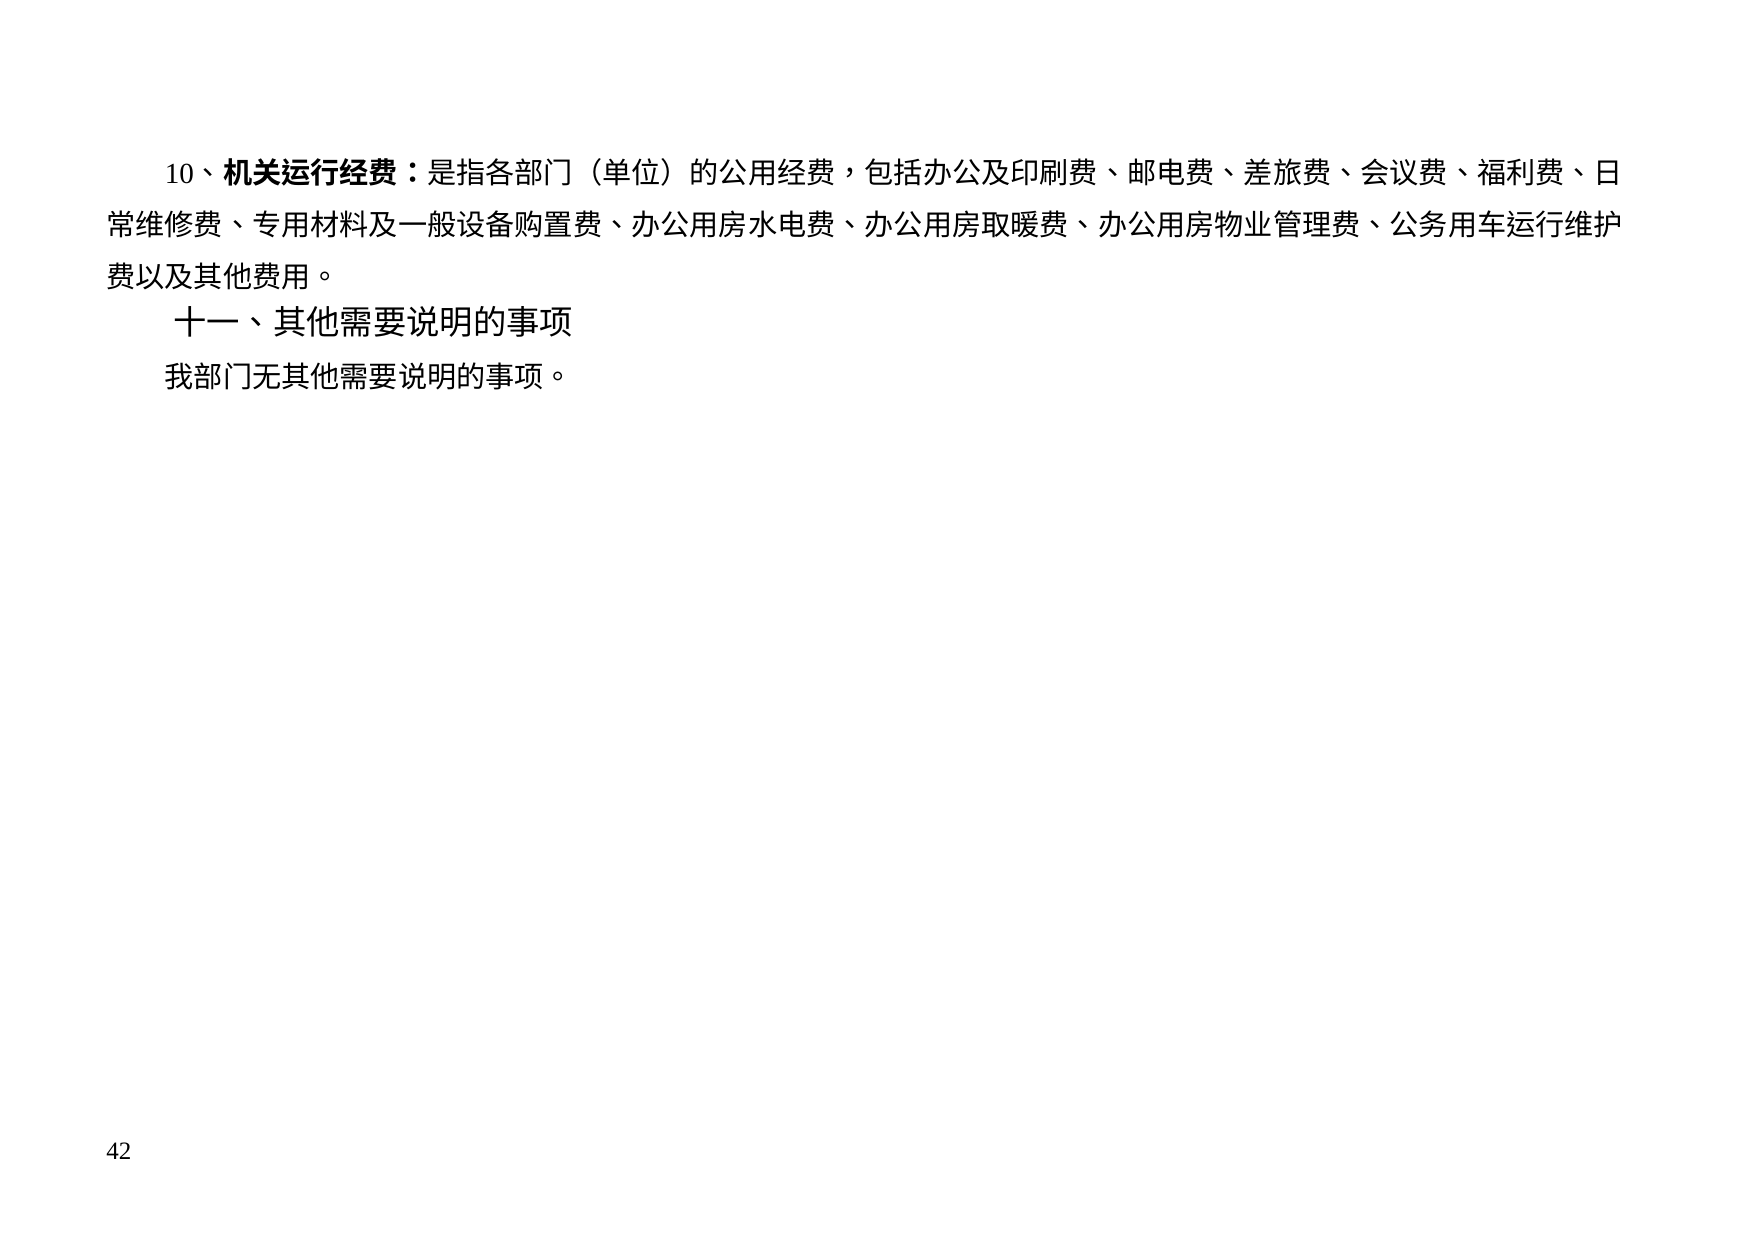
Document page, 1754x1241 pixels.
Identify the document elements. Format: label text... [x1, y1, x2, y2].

text 我部门无其他需要说明的事项。 [106, 346, 1648, 398]
text 十一、其他需要说明的事项 [106, 299, 1648, 344]
text 10、机关运行经费：是指各部门（单位）的公用经费，包括办公及印刷费、邮电费、差旅费、会议费、福利费、日常维修费、专用材料及一般设备购置费、办公用房水电费、办公用房取暖费、办公用房物业管理费、公务用车运行维护费以及其他费用。 [106, 142, 1648, 298]
